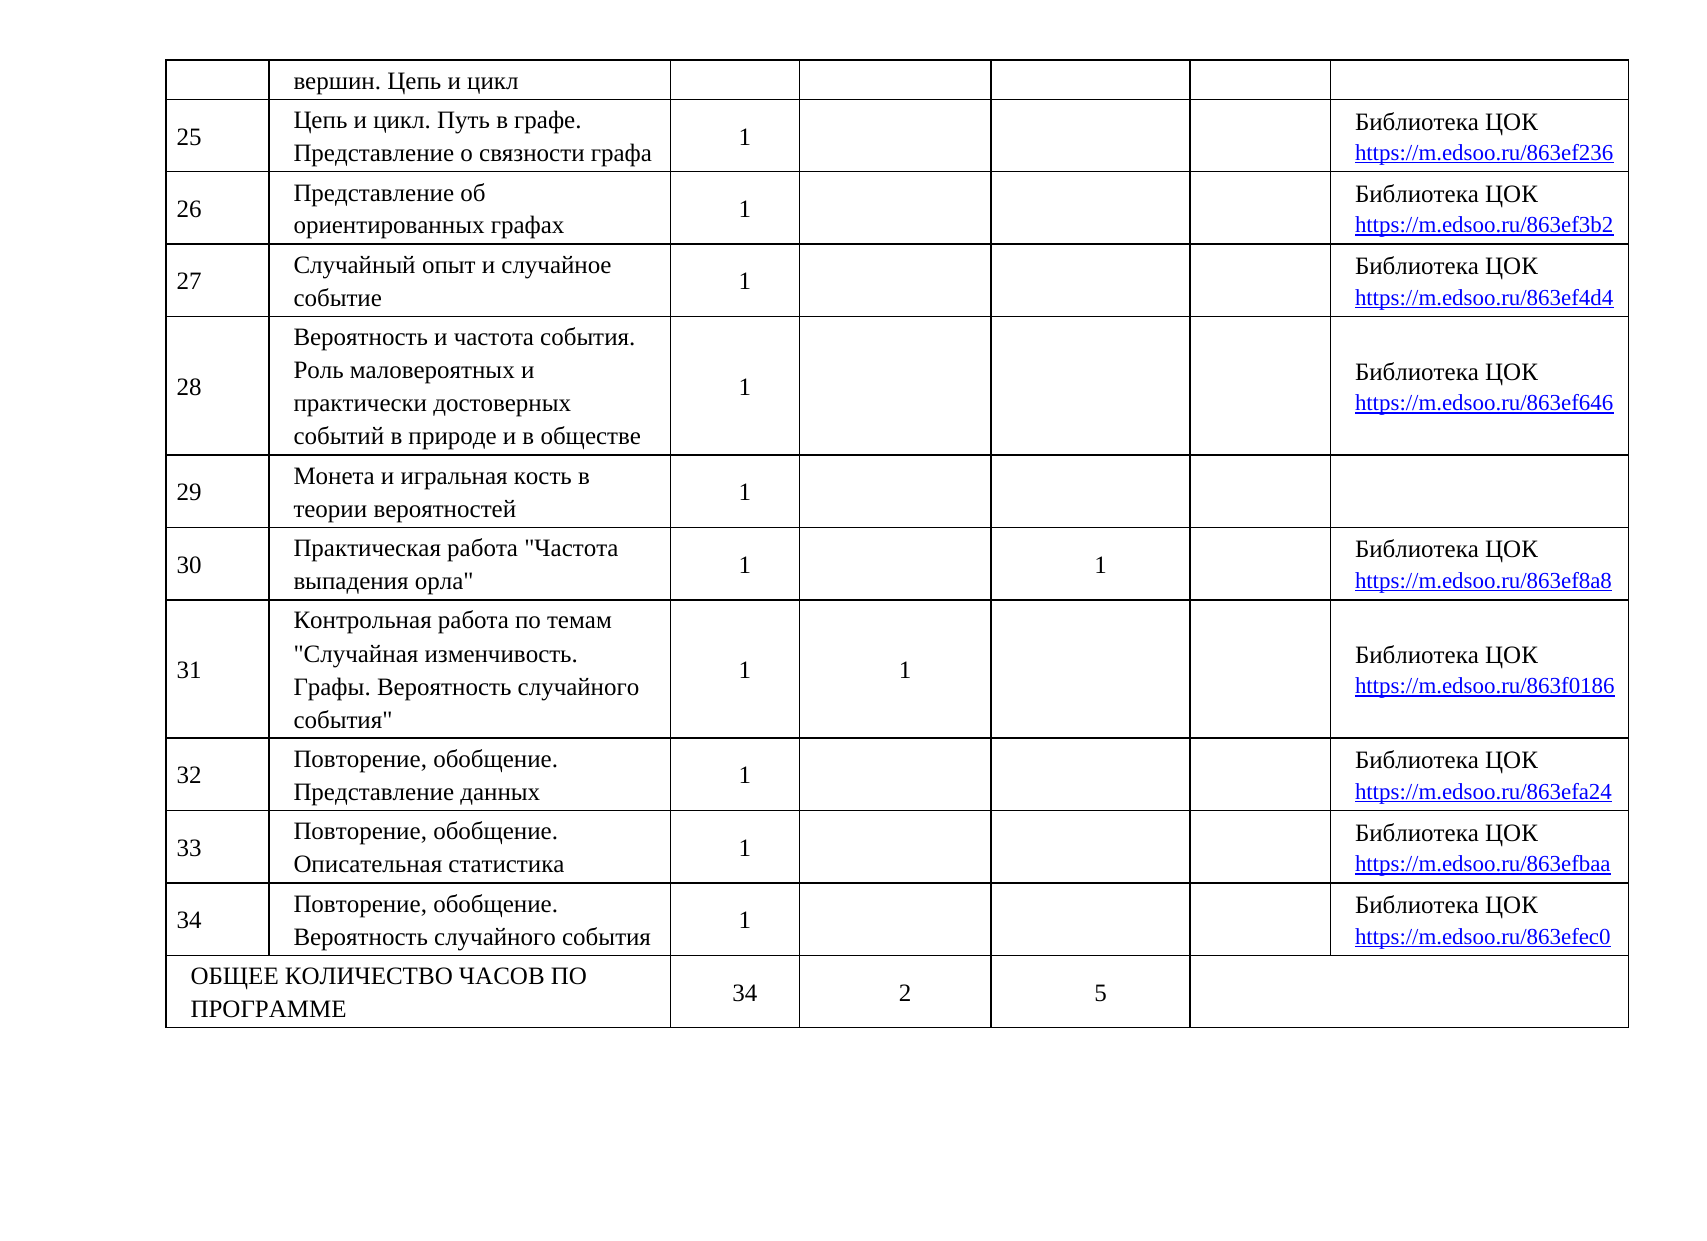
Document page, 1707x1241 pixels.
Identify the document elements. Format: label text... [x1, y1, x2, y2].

table_cell [1191, 739, 1330, 810]
table_cell Представление об ориентированных графах [270, 172, 670, 243]
table_cell [800, 811, 990, 882]
table_cell Цепь и цикл. Путь в графе. Представление о связности графа [270, 100, 670, 171]
table_cell 1 [671, 61, 799, 98]
table_cell [1191, 61, 1330, 98]
table_cell 1 [671, 601, 799, 737]
table_cell Библиотека ЦОК https://m.edsoo.ru/863efec0 [1331, 884, 1628, 954]
table_cell 34 [167, 884, 268, 954]
table_cell [800, 172, 990, 243]
table_cell [1191, 528, 1330, 599]
table_cell [800, 739, 990, 810]
table_cell [800, 528, 990, 599]
table_cell Повторение, обобщение. Описательная статистика [270, 811, 670, 882]
table_cell [992, 317, 1189, 454]
table_cell 33 [167, 811, 268, 882]
table_cell Библиотека ЦОК https://m.edsoo.ru/863ef3b2 [1331, 172, 1628, 243]
table_cell [1191, 811, 1330, 882]
table_cell 1 [671, 100, 799, 171]
table_cell [800, 884, 990, 954]
table_cell ОБЩЕЕ КОЛИЧЕСТВО ЧАСОВ ПО ПРОГРАММЕ [167, 956, 670, 1027]
table_cell Вероятность и частота события. Роль маловероятных и практически достоверных событий в природе и в обществе [270, 317, 670, 454]
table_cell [1331, 61, 1628, 98]
table_cell 26 [167, 172, 268, 243]
table_cell Случайный опыт и случайное событие [270, 245, 670, 316]
table_cell 1 [671, 317, 799, 454]
table_cell [1191, 100, 1330, 171]
table_cell [992, 61, 1189, 98]
table_cell Практическая работа "Частота выпадения орла" [270, 528, 670, 599]
table_cell [800, 456, 990, 526]
table_cell 31 [167, 601, 268, 737]
table_cell [992, 601, 1189, 737]
table_cell 1 [671, 739, 799, 810]
table_cell 2 [800, 956, 990, 1027]
table_cell 1 [671, 884, 799, 954]
table_cell [1191, 601, 1330, 737]
table_cell 27 [167, 245, 268, 316]
table_cell Библиотека ЦОК https://m.edsoo.ru/863ef236 [1331, 100, 1628, 171]
table_cell 34 [671, 956, 799, 1027]
table_cell 1 [671, 528, 799, 599]
table_cell Библиотека ЦОК https://m.edsoo.ru/863efbaa [1331, 811, 1628, 882]
table_cell [1191, 456, 1330, 526]
table_cell [992, 739, 1189, 810]
table_cell [1191, 245, 1330, 316]
table_cell Библиотека ЦОК https://m.edsoo.ru/863efa24 [1331, 739, 1628, 810]
table_cell [1331, 456, 1628, 526]
table_cell 25 [167, 100, 268, 171]
table_cell [992, 456, 1189, 526]
table_cell 29 [167, 456, 268, 526]
table_cell 30 [167, 528, 268, 599]
table_cell Контрольная работа по темам "Случайная изменчивость. Графы. Вероятность случайного события" [270, 601, 670, 737]
table_cell 5 [992, 956, 1189, 1027]
table_cell 32 [167, 739, 268, 810]
table_cell [992, 884, 1189, 954]
table_cell [1191, 956, 1628, 1027]
table_cell [992, 245, 1189, 316]
table_cell 1 [800, 601, 990, 737]
table_cell [1191, 884, 1330, 954]
table_cell [1191, 172, 1330, 243]
table_cell Библиотека ЦОК https://m.edsoo.ru/863ef4d4 [1331, 245, 1628, 316]
table_cell 28 [167, 317, 268, 454]
table_cell 1 [671, 245, 799, 316]
table_cell Монета и игральная кость в теории вероятностей [270, 456, 670, 526]
table_cell [1191, 317, 1330, 454]
table_cell 24 [167, 61, 268, 98]
table_cell Библиотека ЦОК https://m.edsoo.ru/863ef8a8 [1331, 528, 1628, 599]
table_cell Повторение, обобщение. Вероятность случайного события [270, 884, 670, 954]
table_cell 1 [671, 172, 799, 243]
table_cell [800, 61, 990, 98]
table_cell [992, 172, 1189, 243]
table_cell [992, 811, 1189, 882]
table_cell 1 [671, 811, 799, 882]
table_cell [270, 61, 670, 98]
table_cell Библиотека ЦОК https://m.edsoo.ru/863f0186 [1331, 601, 1628, 737]
table_cell [992, 100, 1189, 171]
table_cell Повторение, обобщение. Представление данных [270, 739, 670, 810]
table_cell [800, 245, 990, 316]
table_cell [800, 100, 990, 171]
table_cell Библиотека ЦОК https://m.edsoo.ru/863ef646 [1331, 317, 1628, 454]
table_cell 1 [671, 456, 799, 526]
table_cell [800, 317, 990, 454]
table_cell 1 [992, 528, 1189, 599]
